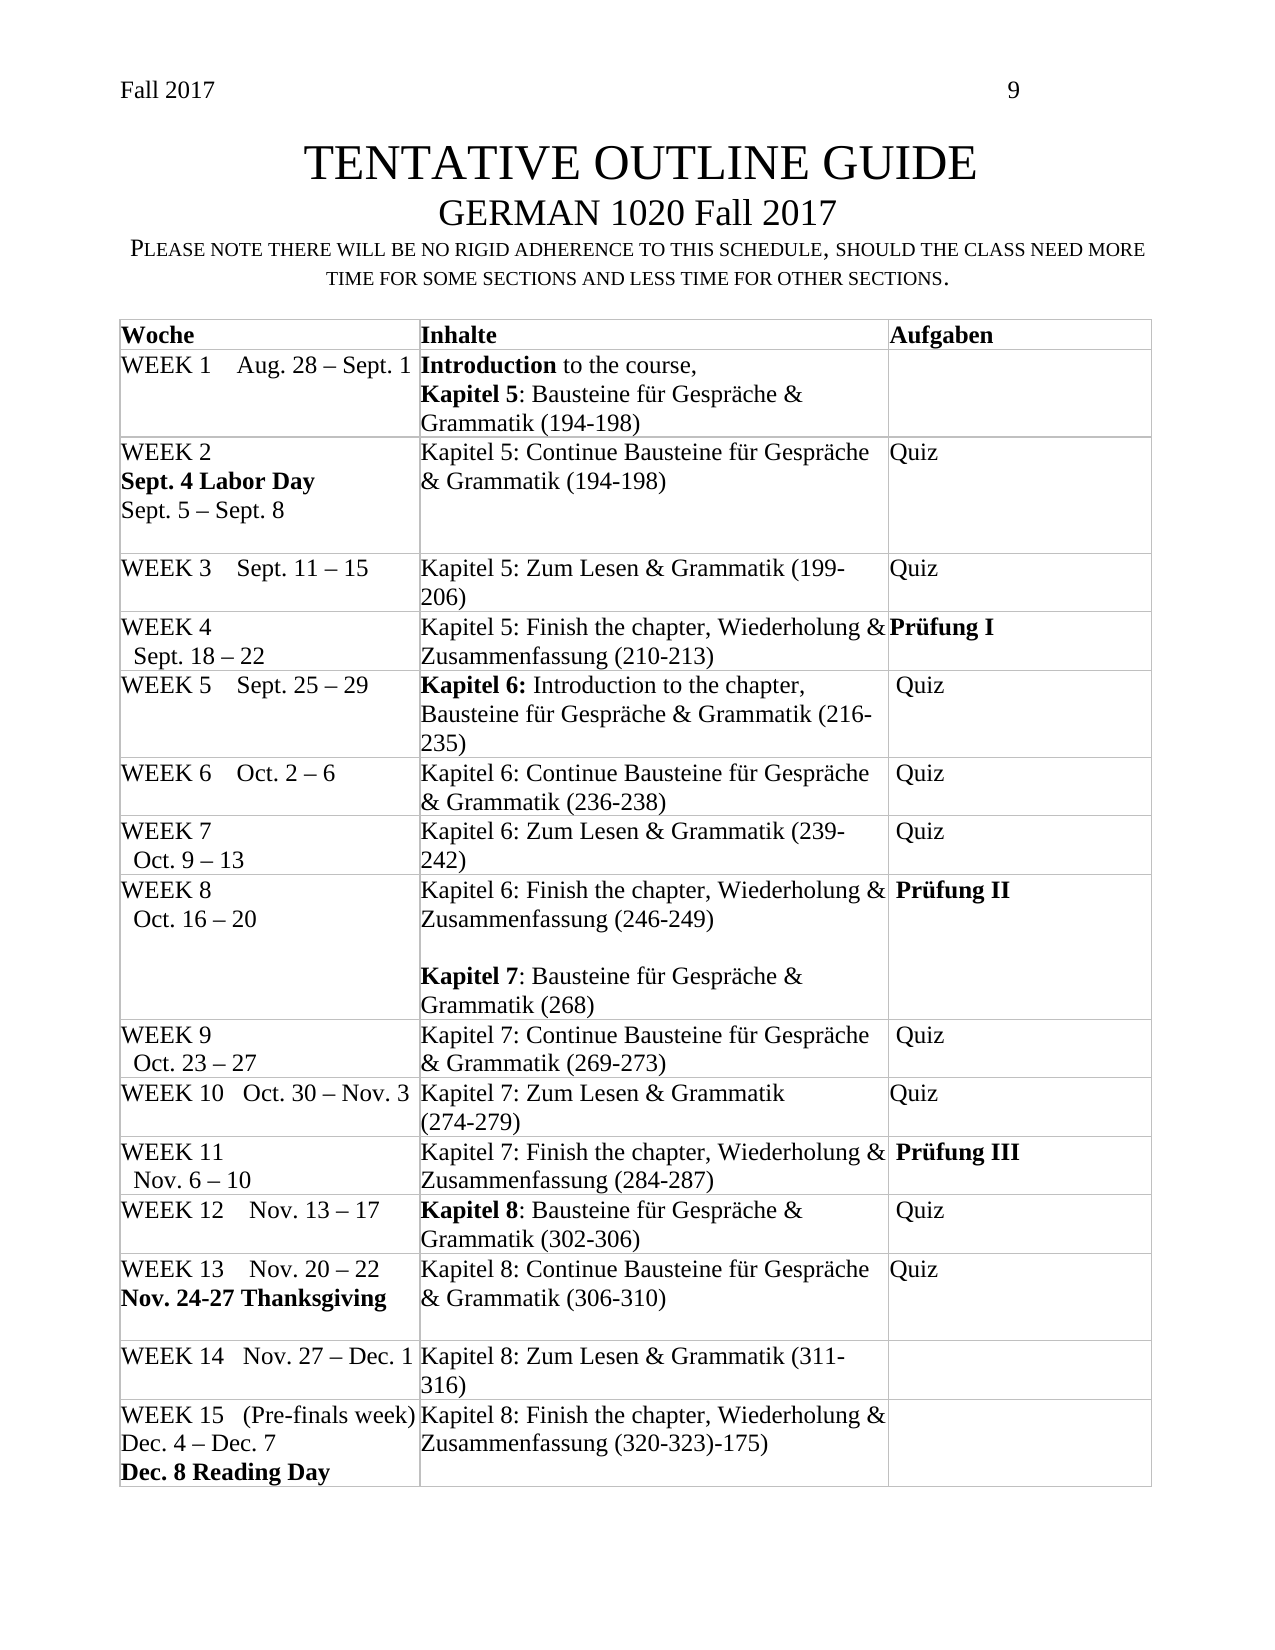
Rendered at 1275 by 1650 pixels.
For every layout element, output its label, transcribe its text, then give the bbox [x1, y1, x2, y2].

table_cell Kapitel 5: Zum Lesen & Grammatik (199-206) [421, 554, 888, 611]
table_cell WEEK 2 Sept. 4 Labor Day Sept. 5 – Sept. 8 [121, 438, 419, 552]
table_cell WEEK 8 Oct. 16 – 20 [121, 875, 419, 1019]
table_cell Kapitel 8: Zum Lesen & Grammatik (311-316) [421, 1341, 888, 1399]
table_cell WEEK 1 Aug. 28 – Sept. 1 [121, 350, 419, 436]
table_cell [889, 1341, 1151, 1399]
table_cell [889, 350, 1151, 436]
table_cell Kapitel 6: Finish the chapter, Wiederholung & Zusammenfassung (246-249) Kapitel 7: Bausteine für Gespräche & Grammatik (268) [421, 875, 888, 1019]
table_cell WEEK 7 Oct. 9 – 13 [121, 816, 419, 874]
table_header Aufgaben [889, 320, 1151, 349]
table_cell WEEK 13 Nov. 20 – 22 Nov. 24-27 Thanksgiving [121, 1254, 419, 1340]
table_cell WEEK 12 Nov. 13 – 17 [121, 1195, 419, 1253]
table_cell Quiz [889, 438, 1151, 552]
table_cell Kapitel 8: Continue Bausteine für Gespräche & Grammatik (306-310) [421, 1254, 888, 1340]
table_cell Quiz [889, 1254, 1151, 1340]
table_cell WEEK 10 Oct. 30 – Nov. 3 [121, 1078, 419, 1136]
table_cell Quiz [889, 1078, 1151, 1136]
table_cell WEEK 14 Nov. 27 – Dec. 1 [121, 1341, 419, 1399]
table_cell Quiz [889, 1195, 1151, 1253]
table_cell Kapitel 7: Zum Lesen & Grammatik (274-279) [421, 1078, 888, 1136]
table_cell Quiz [889, 758, 1151, 815]
table_cell WEEK 3 Sept. 11 – 15 [121, 554, 419, 611]
table_cell Quiz [889, 816, 1151, 874]
table_cell WEEK 4 Sept. 18 – 22 [121, 612, 419, 669]
text PLEASE NOTE THERE WILL BE NO RIGID ADHERENCE TO THIS SCHEDULE, SHOULD THE CLASS NEED MORE TIME FOR SOME SECTIONS AND LESS TIME FOR OTHER SECTIONS. [120, 233, 1155, 319]
table_cell Prüfung II [889, 875, 1151, 1019]
table_cell WEEK 15 (Pre-finals week) Dec. 4 – Dec. 7 Dec. 8 Reading Day [121, 1400, 419, 1486]
table_cell Kapitel 6: Continue Bausteine für Gespräche & Grammatik (236-238) [421, 758, 888, 815]
table_header Woche [121, 320, 419, 349]
table_cell WEEK 9 Oct. 23 – 27 [121, 1020, 419, 1077]
table_header Inhalte [421, 320, 888, 349]
table_cell Kapitel 8: Bausteine für Gespräche & Grammatik (302-306) [421, 1195, 888, 1253]
table_cell Kapitel 7: Finish the chapter, Wiederholung & Zusammenfassung (284-287) [421, 1137, 888, 1194]
table_cell Kapitel 5: Finish the chapter, Wiederholung & Zusammenfassung (210-213) [421, 612, 888, 669]
table_cell Kapitel 5: Continue Bausteine für Gespräche & Grammatik (194-198) [421, 438, 888, 552]
text TENTATIVE OUTLINE GUIDE GERMAN 1020 Fall 2017 [120, 132, 1155, 233]
table_cell Kapitel 6: Introduction to the chapter, Bausteine für Gespräche & Grammatik (216-235) [421, 671, 888, 757]
table_cell Prüfung I [889, 612, 1151, 669]
table_cell [889, 1400, 1151, 1486]
table_cell Prüfung III [889, 1137, 1151, 1194]
table_cell WEEK 11 Nov. 6 – 10 [121, 1137, 419, 1194]
table_cell Introduction to the course, Kapitel 5: Bausteine für Gespräche & Grammatik (194-198) [421, 350, 888, 436]
table_cell WEEK 5 Sept. 25 – 29 [121, 671, 419, 757]
table_cell Kapitel 8: Finish the chapter, Wiederholung & Zusammenfassung (320-323)-175) [421, 1400, 888, 1486]
table_cell Kapitel 7: Continue Bausteine für Gespräche & Grammatik (269-273) [421, 1020, 888, 1077]
table_cell Quiz [889, 1020, 1151, 1077]
table_cell Quiz [889, 554, 1151, 611]
table_cell Quiz [889, 671, 1151, 757]
table_cell WEEK 6 Oct. 2 – 6 [121, 758, 419, 815]
table_cell Kapitel 6: Zum Lesen & Grammatik (239-242) [421, 816, 888, 874]
